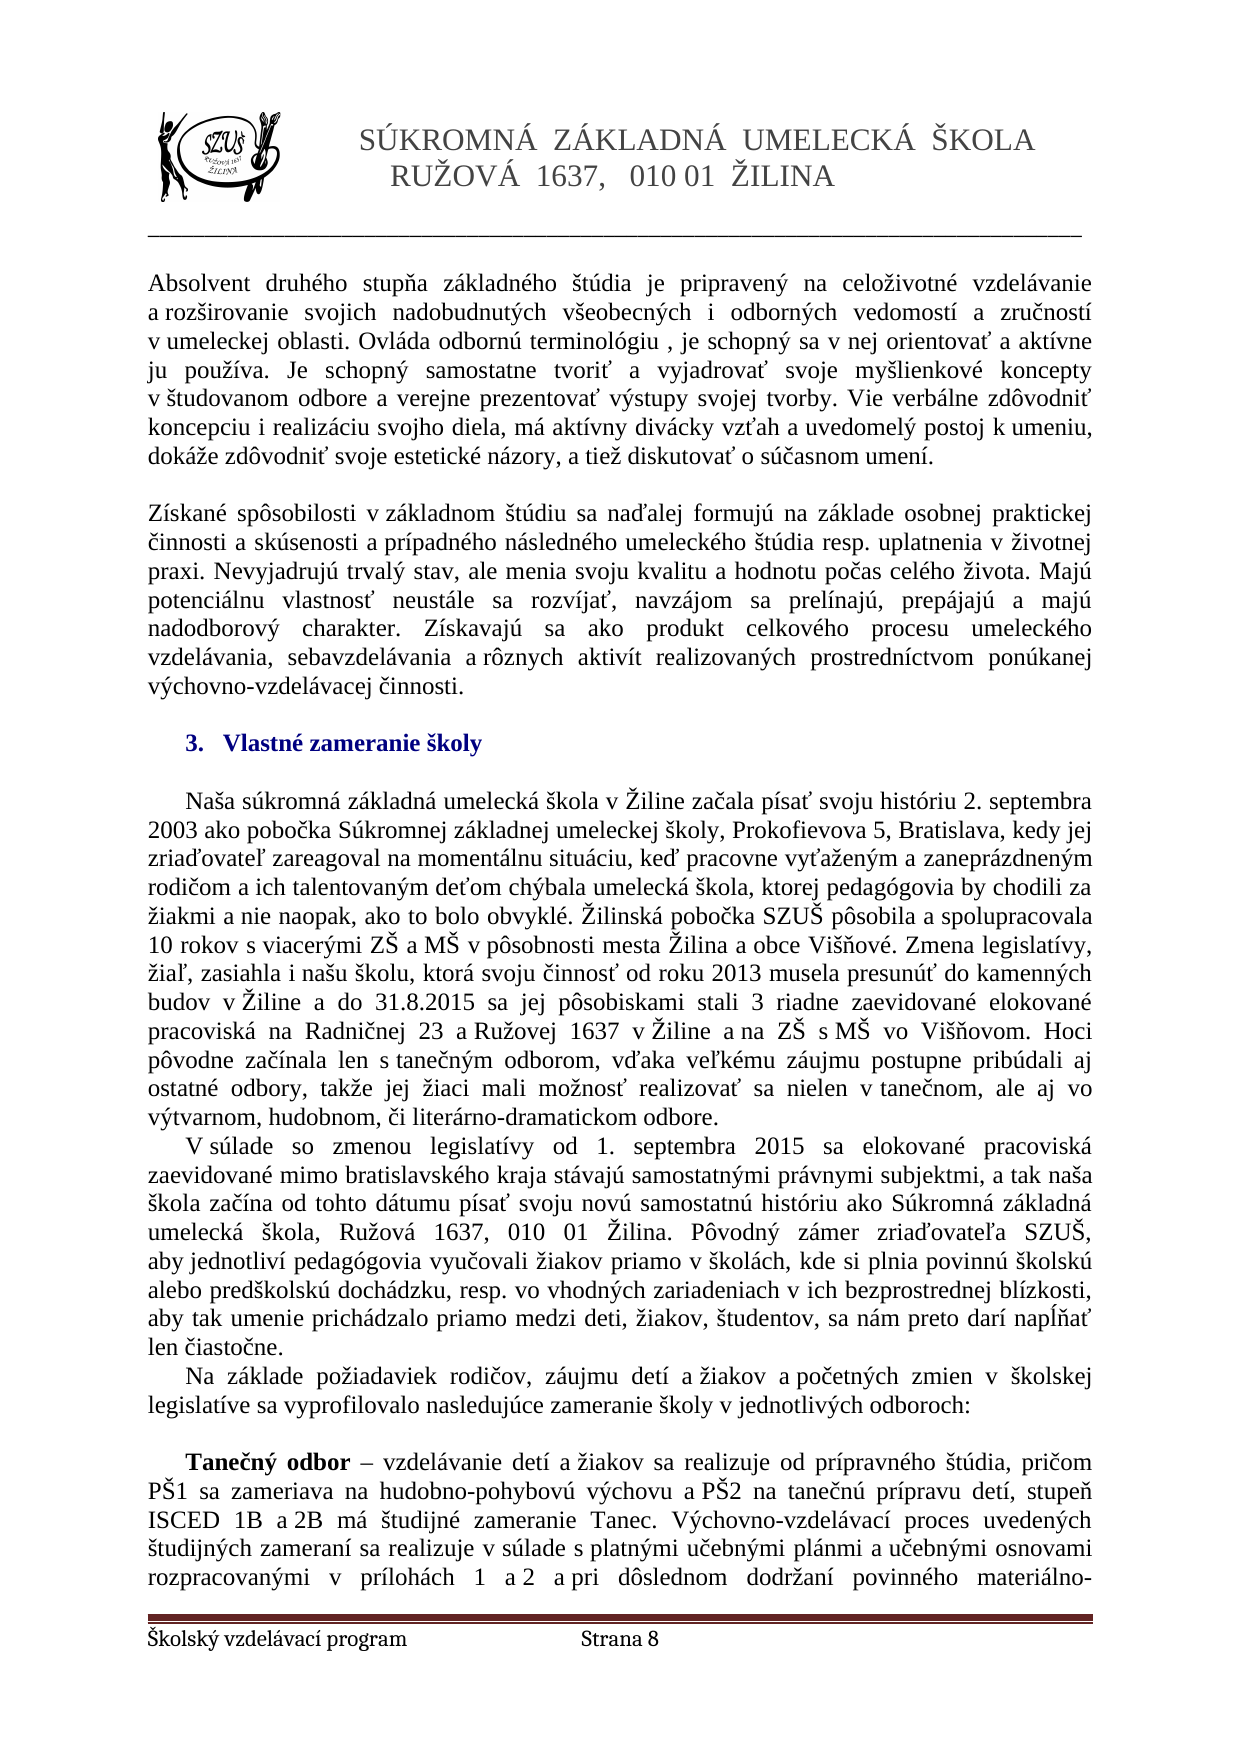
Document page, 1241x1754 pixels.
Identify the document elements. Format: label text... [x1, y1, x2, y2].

list Vlastné zameranie školy [185, 728, 1093, 757]
text Absolvent druhého stupňa základného štúdia je pripravený na celoživotné vzdelávanie a rozširovanie svojich nadobudnutých všeobecných i odborných vedomostí a zručností v umeleckej oblasti. Ovláda odbornú terminológiu , je schopný sa v nej orientovať a aktívne ju používa. Je schopný samostatne tvoriť a vyjadrovať svoje myšlienkové koncepty v študovanom odbore a verejne prezentovať výstupy svojej tvorby. Vie verbálne zdôvodniť koncepciu i realizáciu svojho diela, má aktívny divácky vzťah a uvedomelý postoj k umeniu, dokáže zdôvodniť svoje estetické názory, a tiež diskutovať o súčasnom umení. [148, 268, 1093, 470]
picture [158, 112, 281, 202]
text Naša súkromná základná umelecká škola v Žiline začala písať svoju históriu 2. septembra 2003 ako pobočka Súkromnej základnej umeleckej školy, Prokofievova 5, Bratislava, kedy jej zriaďovateľ zareagoval na momentálnu situáciu, keď pracovne vyťaženým a zaneprázdneným rodičom a ich talentovaným deťom chýbala umelecká škola, ktorej pedagógovia by chodili za žiakmi a nie naopak, ako to bolo obvyklé. Žilinská pobočka SZUŠ pôsobila a spolupracovala 10 rokov s viacerými ZŠ a MŠ v pôsobnosti mesta Žilina a obce Višňové. Zmena legislatívy, žiaľ, zasiahla i našu školu, ktorá svoju činnosť od roku 2013 musela presunúť do kamenných budov v Žiline a do 31.8.2015 sa jej pôsobiskami stali 3 riadne zaevidované elokované pracoviská na Radničnej 23 a Ružovej 1637 v Žiline a na ZŠ s MŠ vo Višňovom. Hoci pôvodne začínala len s tanečným odborom, vďaka veľkému záujmu postupne pribúdali aj ostatné odbory, takže jej žiaci mali možnosť realizovať sa nielen v tanečnom, ale aj vo výtvarnom, hudobnom, či literárno-dramatickom odbore. [148, 786, 1093, 1131]
text Na základe požiadaviek rodičov, záujmu detí a žiakov a početných zmien v školskej legislatíve sa vyprofilovalo nasledujúce zameranie školy v jednotlivých odboroch: [148, 1361, 1093, 1418]
text Získané spôsobilosti v základnom štúdiu sa naďalej formujú na základe osobnej praktickej činnosti a skúsenosti a prípadného následného umeleckého štúdia resp. uplatnenia v životnej praxi. Nevyjadrujú trvalý stav, ale menia svoju kvalitu a hodnotu počas celého života. Majú potenciálnu vlastnosť neustále sa rozvíjať, navzájom sa prelínajú, prepájajú a majú nadodborový charakter. Získavajú sa ako produkt celkového procesu umeleckého vzdelávania, sebavzdelávania a rôznych aktivít realizovaných prostredníctvom ponúkanej výchovno-vzdelávacej činnosti. [148, 498, 1093, 700]
text V súlade so zmenou legislatívy od 1. septembra 2015 sa elokované pracoviská zaevidované mimo bratislavského kraja stávajú samostatnými právnymi subjektmi, a tak naša škola začína od tohto dátumu písať svoju novú samostatnú históriu ako Súkromná základná umelecká škola, Ružová 1637, 010 01 Žilina. Pôvodný zámer zriaďovateľa SZUŠ, aby jednotliví pedagógovia vyučovali žiakov priamo v školách, kde si plnia povinnú školskú alebo predškolskú dochádzku, resp. vo vhodných zariadeniach v ich bezprostrednej blízkosti, aby tak umenie prichádzalo priamo medzi deti, žiakov, študentov, sa nám preto darí napĺňať len čiastočne. [148, 1131, 1093, 1361]
